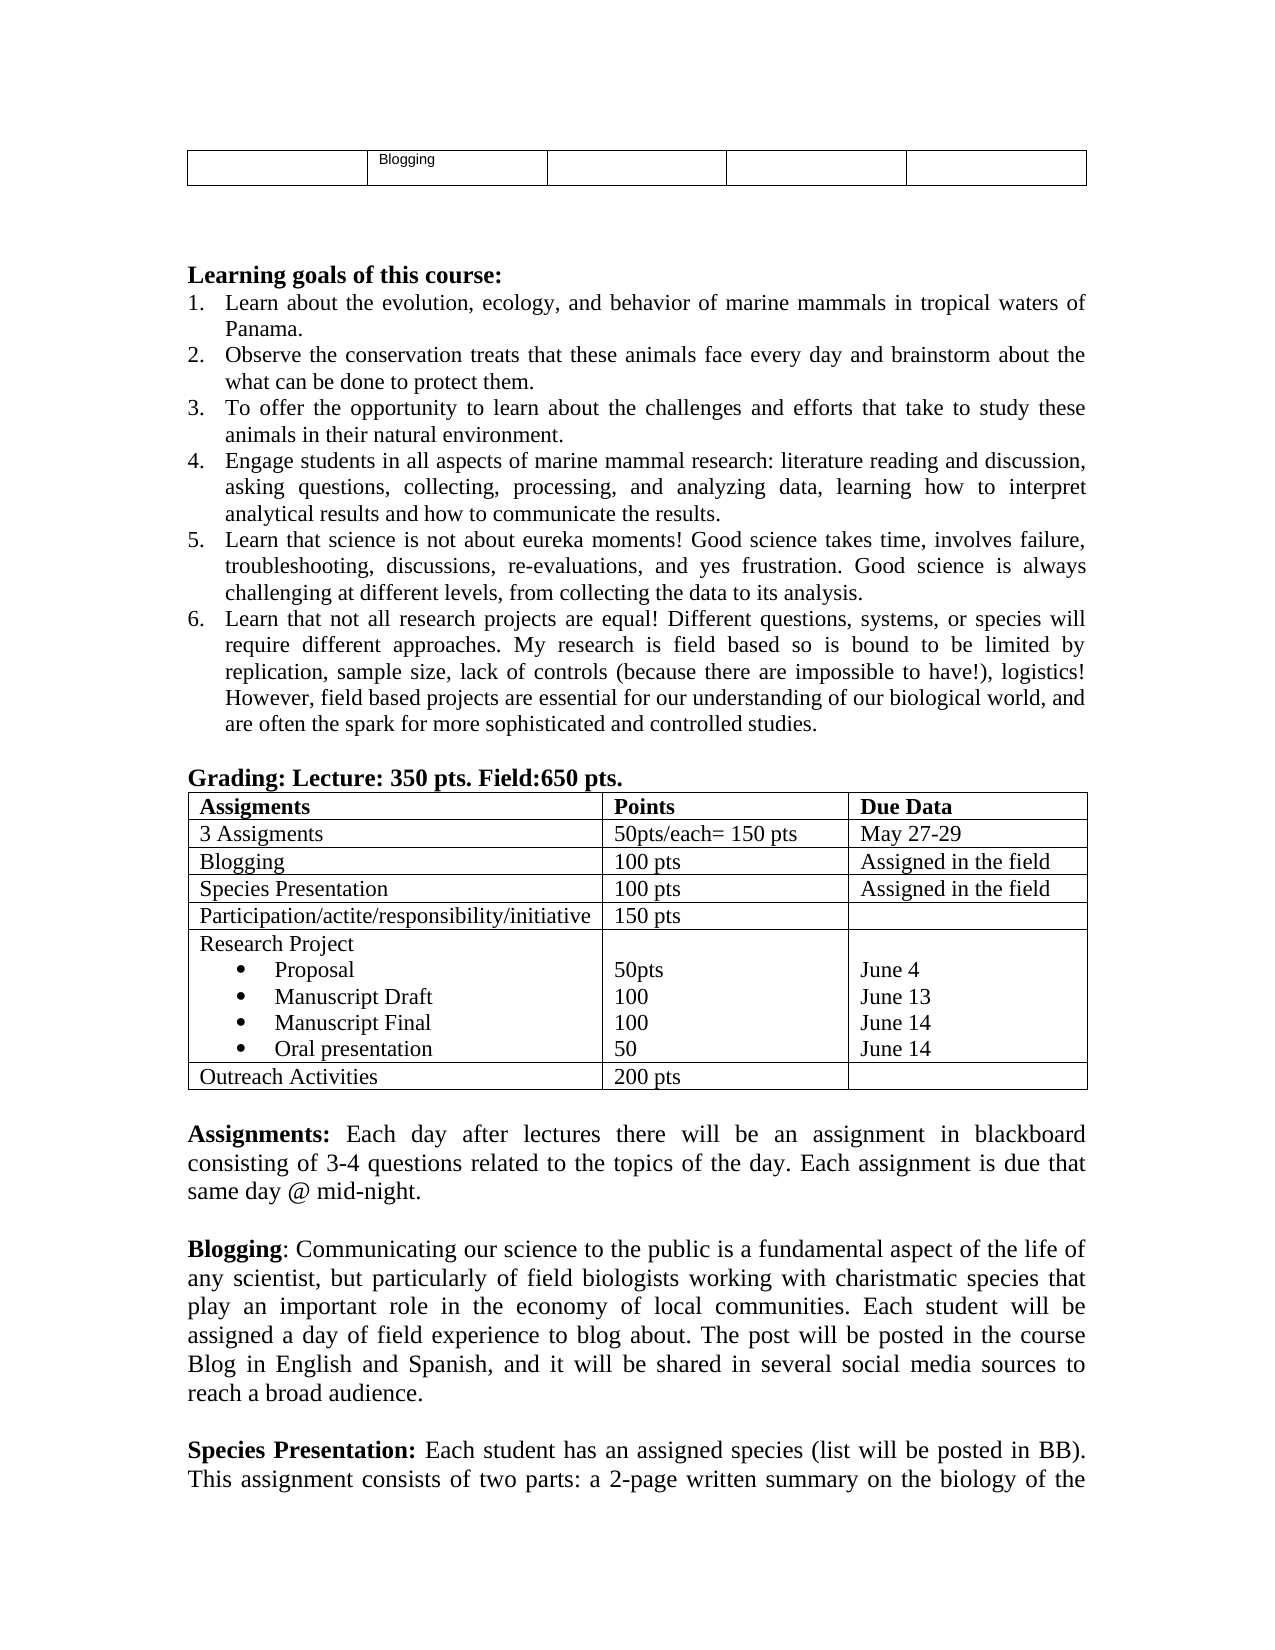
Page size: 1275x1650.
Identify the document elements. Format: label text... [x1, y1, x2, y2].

table_cell Assigned in the field [849, 848, 1087, 874]
table_cell Species Presentation [189, 875, 602, 902]
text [187, 1435, 1087, 1493]
table_cell Outreach Activities [189, 1063, 602, 1089]
text Assignments: Each day after lectures there will be an assignment in blackboard consisting of 3-4 questions related to the topics of the day. Each assignment is due that same day @ mid-night. [187, 1119, 1087, 1205]
list To offer the opportunity to learn about the challenges and efforts that take to study these animals in their natural environment. [187, 394, 1087, 447]
table_cell Assigned in the field [849, 875, 1087, 902]
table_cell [907, 151, 1086, 184]
table_header Due Data [849, 793, 1087, 819]
table_cell [849, 1063, 1087, 1089]
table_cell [368, 151, 547, 184]
table_cell June 4 June 13 June 14 June 14 [849, 930, 1087, 1062]
list Engage students in all aspects of marine mammal research: literature reading and discussion, asking questions, collecting, processing, and analyzing data, learning how to interpret analytical results and how to communicate the results. [187, 447, 1087, 526]
table_header Points [603, 793, 848, 819]
text Learning goals of this course: [187, 260, 1087, 289]
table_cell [188, 151, 367, 184]
table_cell 100 pts [603, 875, 848, 902]
text Blogging: Communicating our science to the public is a fundamental aspect of the life of any scientist, but particularly of field biologists working with charistmatic species that play an important role in the economy of local communities. Each student will be assigned a day of field experience to blog about. The post will be posted in the course Blog in English and Spanish, and it will be shared in several social media sources to reach a broad audience. [187, 1234, 1087, 1406]
table_cell 150 pts [603, 903, 848, 929]
table_cell 50pts 100 100 50 [603, 930, 848, 1062]
table_cell 50pts/each= 150 pts [603, 820, 848, 847]
table_cell 100 pts [603, 848, 848, 874]
list Observe the conservation treats that these animals face every day and brainstorm about the what can be done to protect them. [187, 342, 1087, 394]
table_cell May 27-29 [849, 820, 1087, 847]
table_cell 200 pts [603, 1063, 848, 1089]
table_cell Blogging [189, 848, 602, 874]
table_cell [548, 151, 726, 184]
list Learn that science is not about eureka moments! Good science takes time, involves failure, troubleshooting, discussions, re-evaluations, and yes frustration. Good science is always challenging at different levels, from collecting the data to its analysis. [187, 526, 1087, 605]
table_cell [727, 151, 906, 184]
table_cell 3 Assigments [189, 820, 602, 847]
list Learn that not all research projects are equal! Different questions, systems, or species will require different approaches. My research is field based so is bound to be limited by replication, sample size, lack of controls (because there are impossible to have!), logistics! However, field based projects are essential for our understanding of our biological world, and are often the spark for more sophisticated and controlled studies. [187, 605, 1087, 737]
table_cell Research Project Proposal Manuscript Draft Manuscript Final Oral presentation [189, 930, 602, 1062]
table_cell [849, 903, 1087, 929]
table_cell Participation/actite/responsibility/initiative [189, 903, 602, 929]
list Learn about the evolution, ecology, and behavior of marine mammals in tropical waters of Panama. [187, 289, 1087, 342]
text Grading: Lecture: 350 pts. Field:650 pts. [187, 763, 1087, 792]
table_header Assigments [189, 793, 602, 819]
